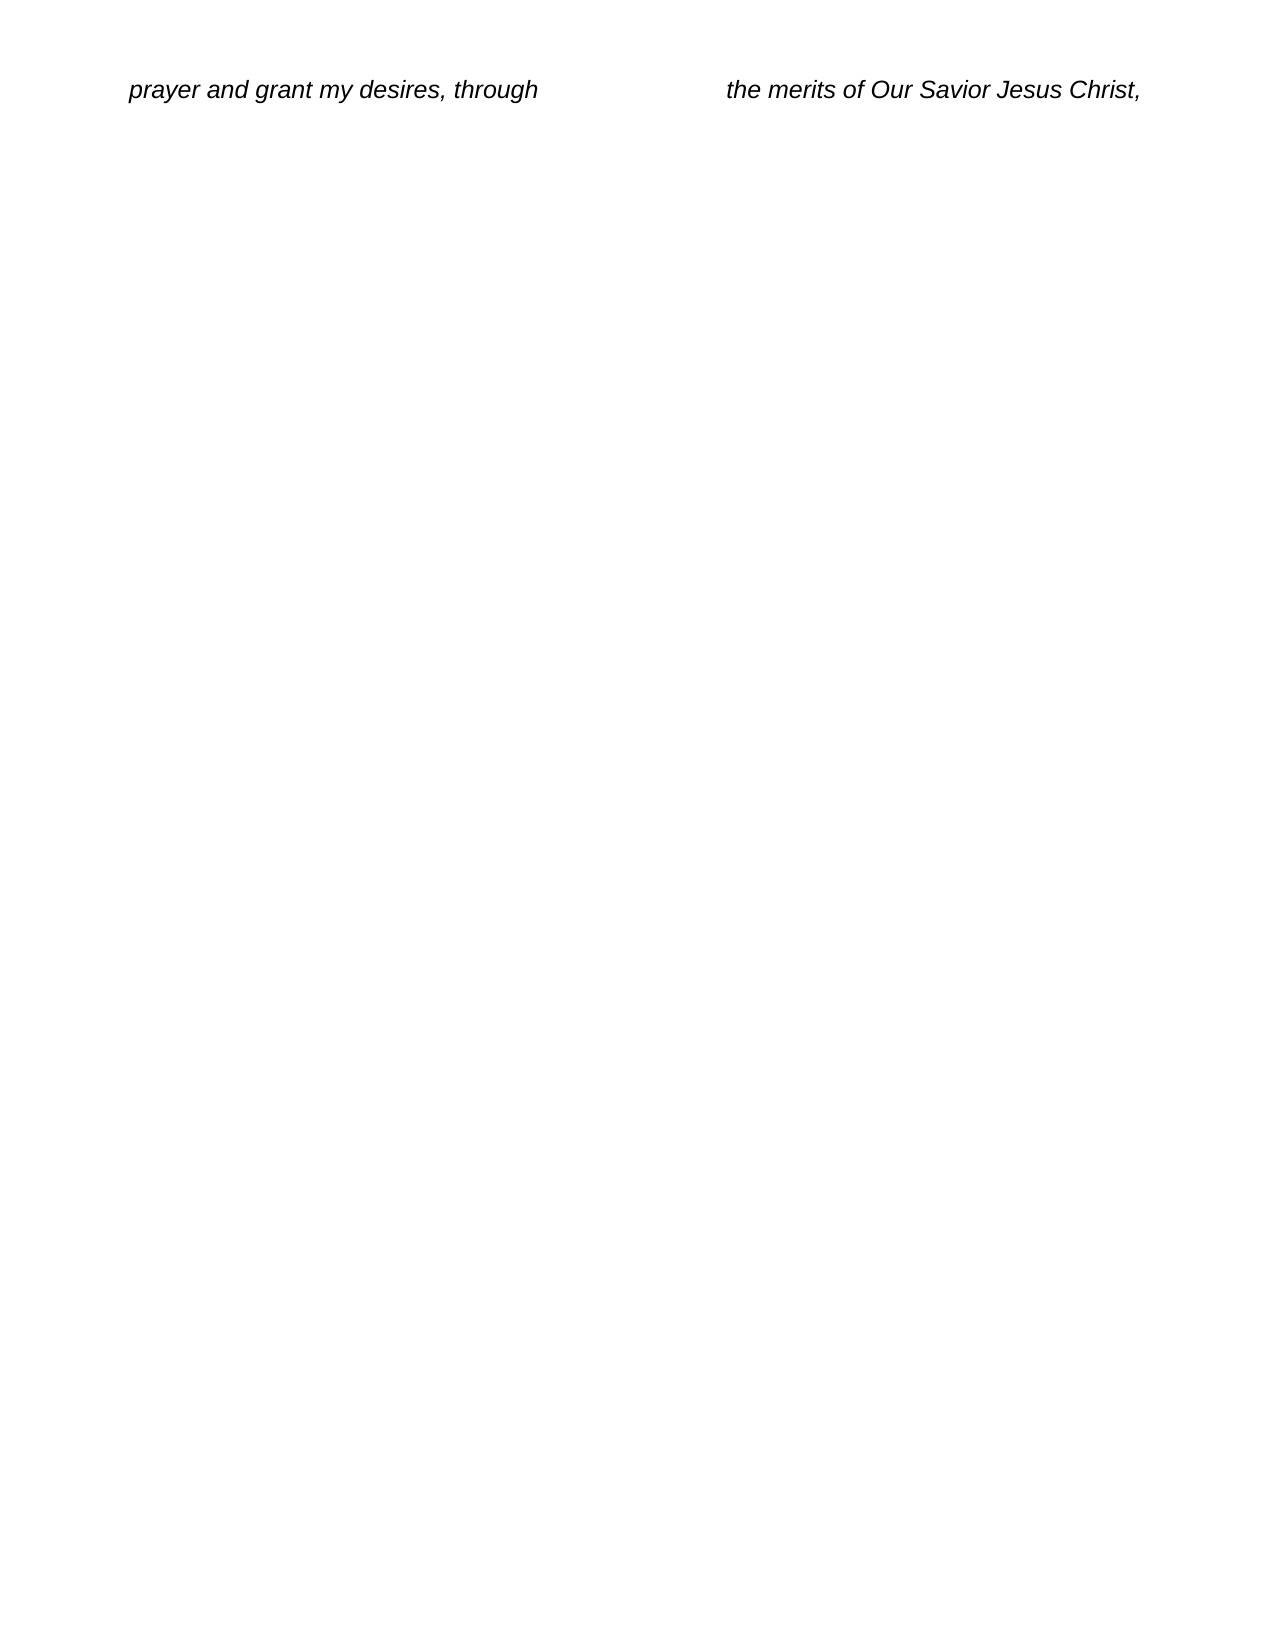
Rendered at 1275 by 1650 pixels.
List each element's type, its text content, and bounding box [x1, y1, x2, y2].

text prayer and grant my desires, through [75, 75, 595, 104]
text the merits of Our Savior Jesus Christ, [670, 75, 1200, 104]
